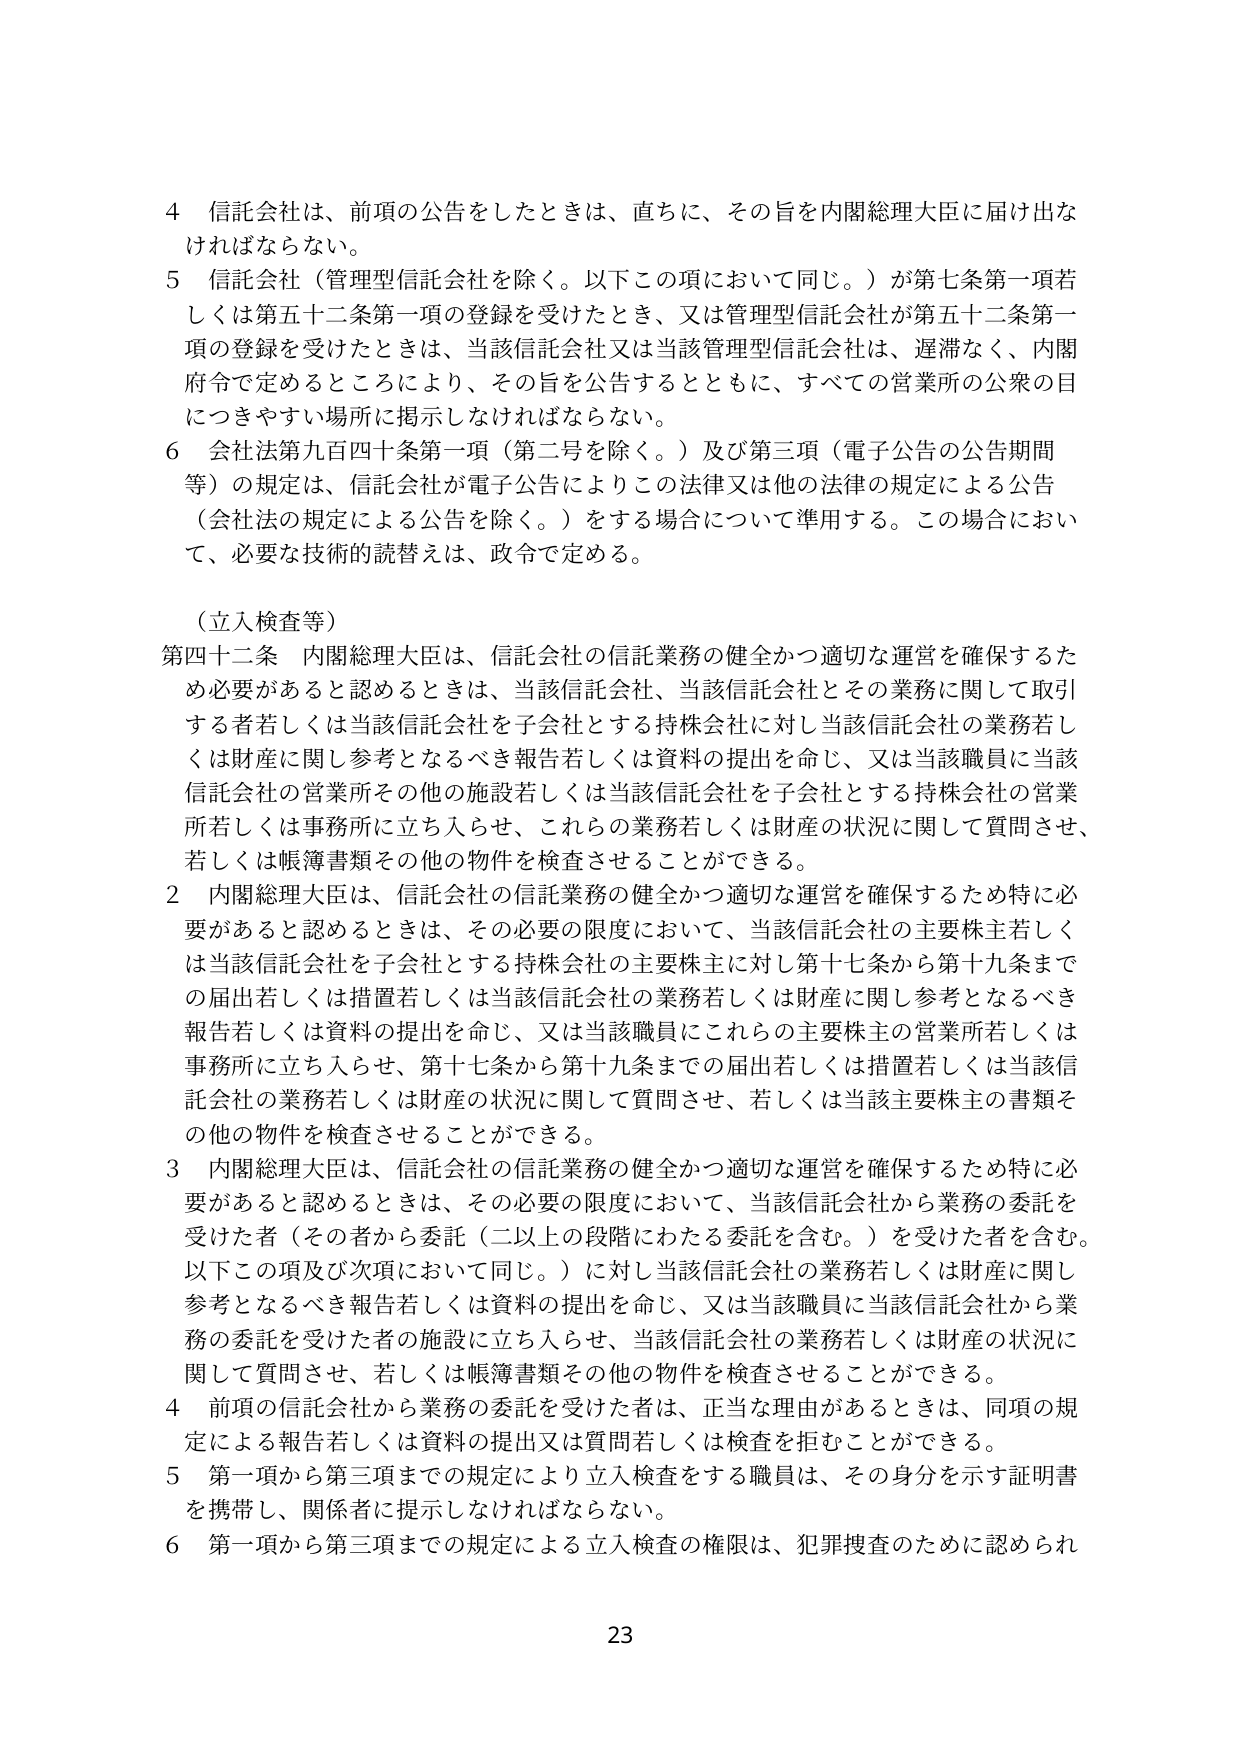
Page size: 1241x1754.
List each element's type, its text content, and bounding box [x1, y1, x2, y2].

text ３ 内閣総理大臣は、信託会社の信託業務の健全かつ適切な運営を確保するため特に必要があると認めるときは、その必要の限度において、当該信託会社から業務の委託を受けた者（その者から委託（二以上の段階にわたる委託を含む。）を受けた者を含む。以下この項及び次項において同じ。）に対し当該信託会社の業務若しくは財産に関し参考となるべき報告若しくは資料の提出を命じ、又は当該職員に当該信託会社から業務の委託を受けた者の施設に立ち入らせ、当該信託会社の業務若しくは財産の状況に関して質問させ、若しくは帳簿書類その他の物件を検査させることができる。 [161, 1150, 1079, 1389]
text ４ 前項の信託会社から業務の委託を受けた者は、正当な理由があるときは、同項の規定による報告若しくは資料の提出又は質問若しくは検査を拒むことができる。 [161, 1389, 1079, 1458]
text ５ 信託会社（管理型信託会社を除く。以下この項において同じ。）が第七条第一項若しくは第五十二条第一項の登録を受けたとき、又は管理型信託会社が第五十二条第一項の登録を受けたときは、当該信託会社又は当該管理型信託会社は、遅滞なく、内閣府令で定めるところにより、その旨を公告するとともに、すべての営業所の公衆の目につきやすい場所に掲示しなければならない。 [161, 262, 1079, 433]
text ６ 会社法第九百四十条第一項（第二号を除く。）及び第三項（電子公告の公告期間等）の規定は、信託会社が電子公告によりこの法律又は他の法律の規定による公告（会社法の規定による公告を除く。）をする場合について準用する。この場合において、必要な技術的読替えは、政令で定める。 [161, 433, 1079, 569]
text ５ 第一項から第三項までの規定により立入検査をする職員は、その身分を示す証明書を携帯し、関係者に提示しなければならない。 [161, 1458, 1079, 1526]
text ４ 信託会社は、前項の公告をしたときは、直ちに、その旨を内閣総理大臣に届け出なければならない。 [161, 194, 1079, 262]
text ２ 内閣総理大臣は、信託会社の信託業務の健全かつ適切な運営を確保するため特に必要があると認めるときは、その必要の限度において、当該信託会社の主要株主若しくは当該信託会社を子会社とする持株会社の主要株主に対し第十七条から第十九条までの届出若しくは措置若しくは当該信託会社の業務若しくは財産に関し参考となるべき報告若しくは資料の提出を命じ、又は当該職員にこれらの主要株主の営業所若しくは事務所に立ち入らせ、第十七条から第十九条までの届出若しくは措置若しくは当該信託会社の業務若しくは財産の状況に関して質問させ、若しくは当該主要株主の書類その他の物件を検査させることができる。 [161, 877, 1079, 1150]
text （立入検査等） [184, 604, 1079, 638]
text 第四十二条 内閣総理大臣は、信託会社の信託業務の健全かつ適切な運営を確保するため必要があると認めるときは、当該信託会社、当該信託会社とその業務に関して取引する者若しくは当該信託会社を子会社とする持株会社に対し当該信託会社の業務若しくは財産に関し参考となるべき報告若しくは資料の提出を命じ、又は当該職員に当該信託会社の営業所その他の施設若しくは当該信託会社を子会社とする持株会社の営業所若しくは事務所に立ち入らせ、これらの業務若しくは財産の状況に関して質問させ、若しくは帳簿書類その他の物件を検査させることができる。 [161, 638, 1079, 877]
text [161, 1526, 1079, 1560]
